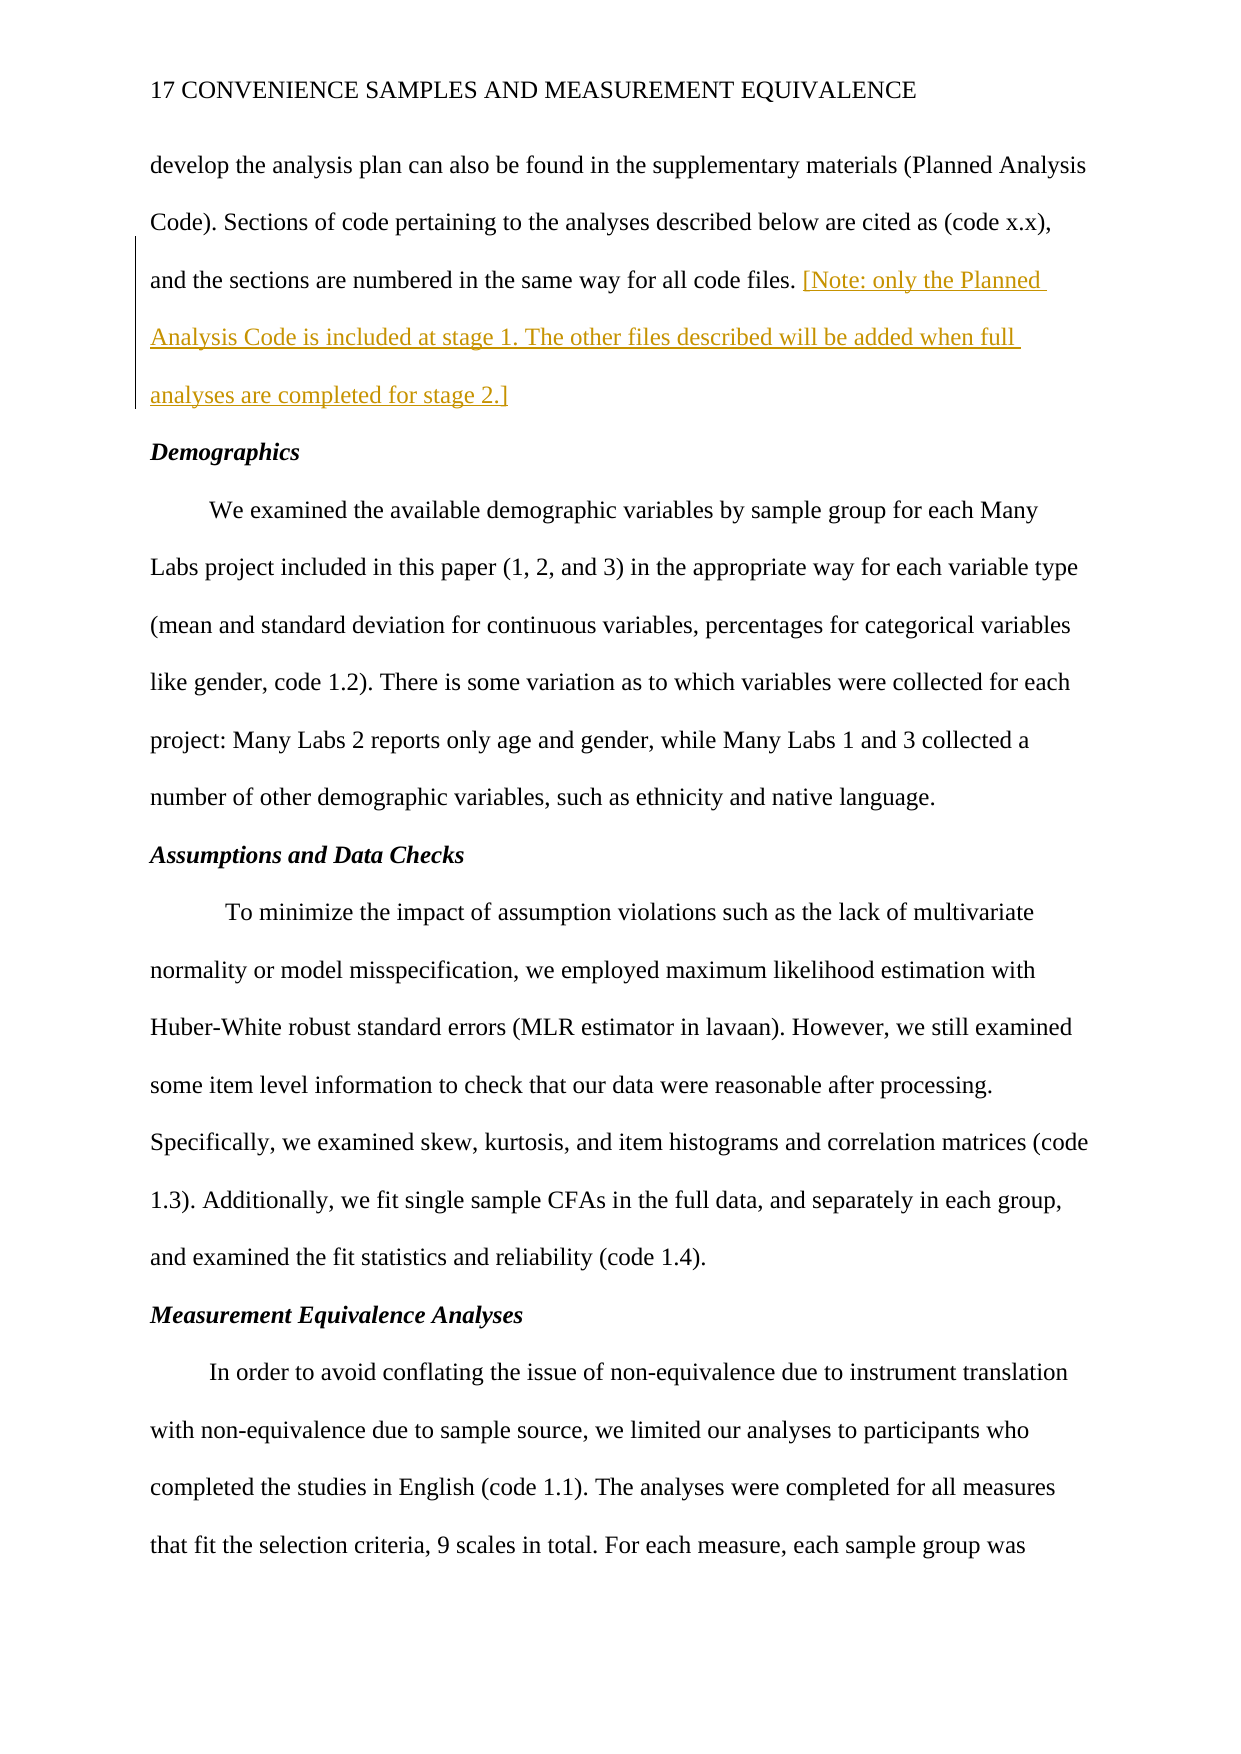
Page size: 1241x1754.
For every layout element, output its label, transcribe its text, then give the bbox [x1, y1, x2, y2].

text Measurement Equivalence Analyses [150, 1300, 1090, 1329]
text Assumptions and Data Checks [150, 840, 1090, 869]
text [150, 1357, 1090, 1559]
text To minimize the impact of assumption violations such as the lack of multivariate normality or model misspecification, we employed maximum likelihood estimation with Huber-White robust standard errors (MLR estimator in lavaan). However, we still examined some item level information to check that our data were reasonable after processing. Specifically, we examined skew, kurtosis, and item histograms and correlation matrices (code 1.3). Additionally, we fit single sample CFAs in the full data, and separately in each group, and examined the fit statistics and reliability (code 1.4). [150, 897, 1090, 1271]
text We examined the available demographic variables by sample group for each Many Labs project included in this paper (1, 2, and 3) in the appropriate way for each variable type (mean and standard deviation for continuous variables, percentages for categorical variables like gender, code 1.2). There is some variation as to which variables were collected for each project: Many Labs 2 reports only age and gender, while Many Labs 1 and 3 collected a number of other demographic variables, such as ethnicity and native language. [150, 495, 1090, 811]
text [150, 150, 1090, 409]
text Demographics [150, 437, 1090, 466]
